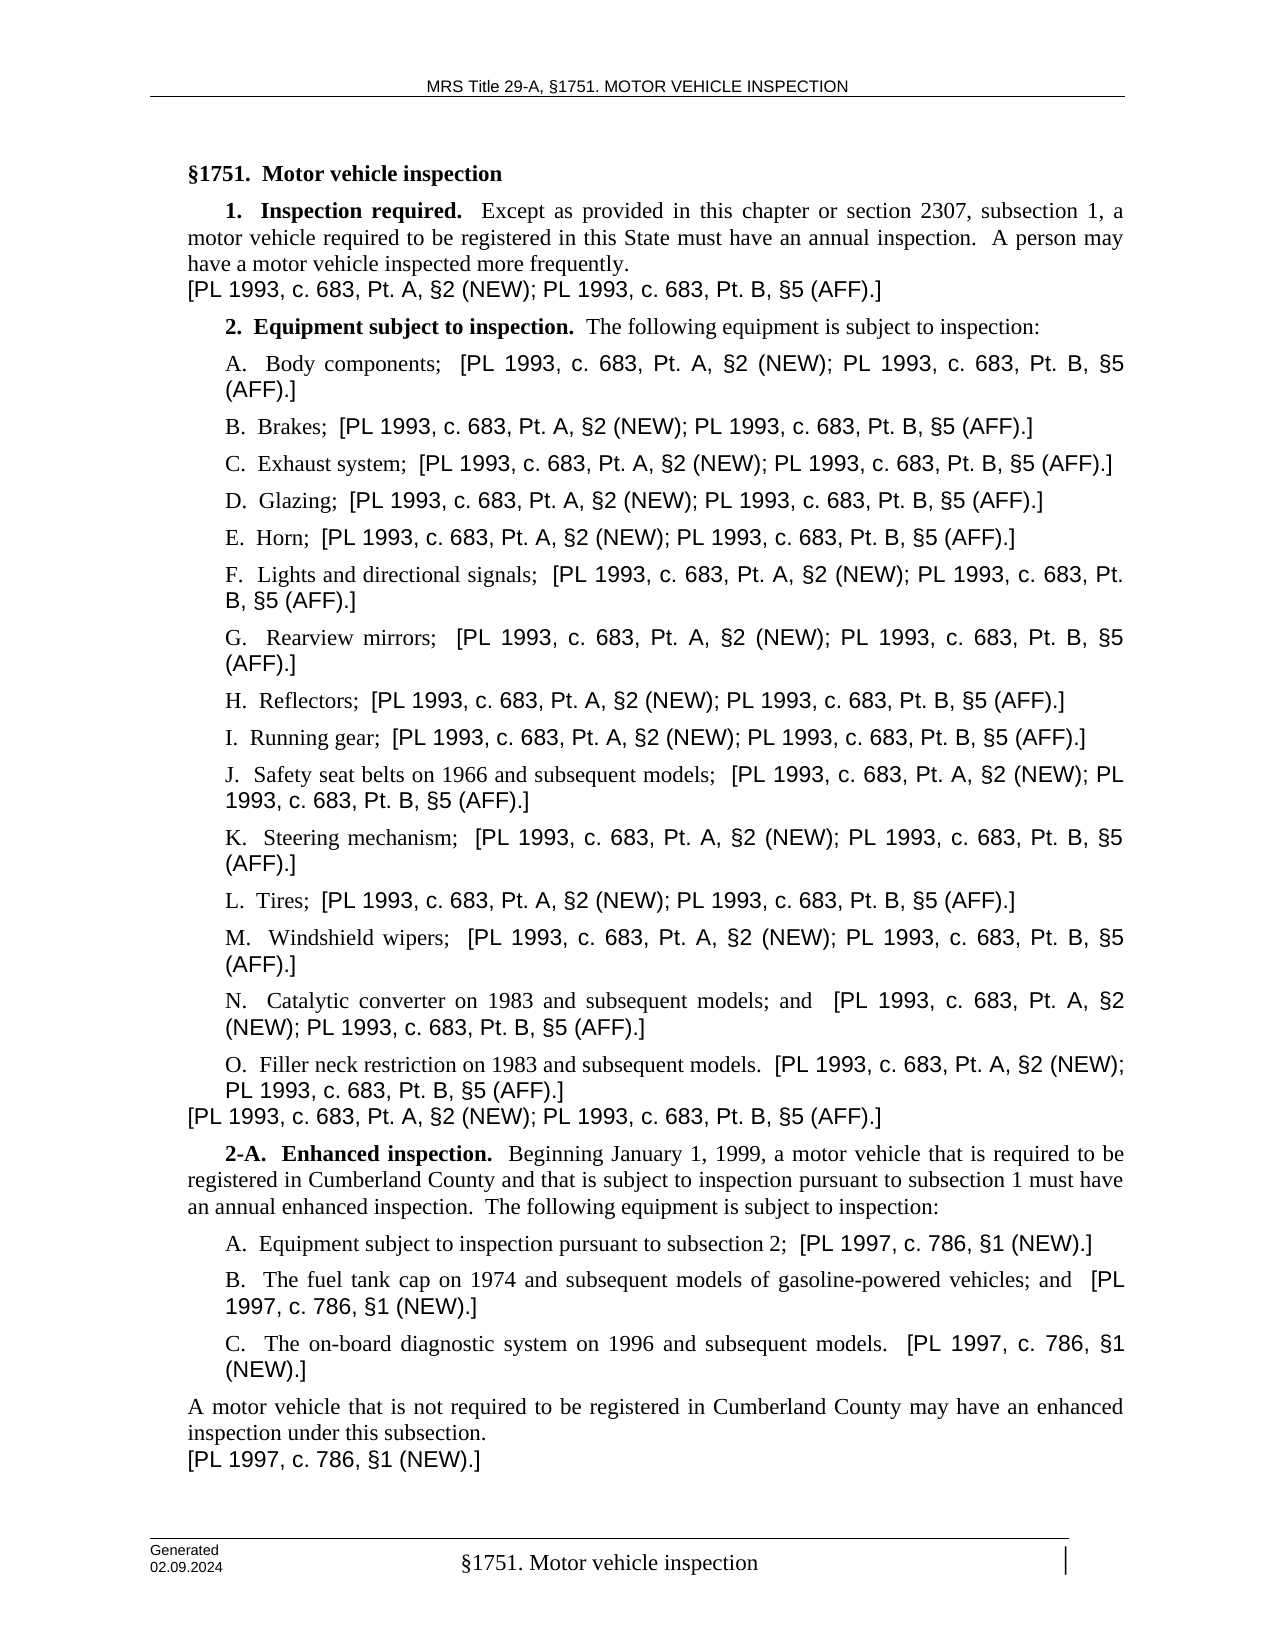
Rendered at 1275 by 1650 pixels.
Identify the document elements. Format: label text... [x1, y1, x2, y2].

text §1751. Motor vehicle inspection [187, 160, 1125, 187]
text A. Body components; [PL 1993, c. 683, Pt. A, §2 (NEW); PL 1993, c. 683, Pt. B, §5 (AFF).] [225, 350, 1125, 403]
text I. Running gear; [PL 1993, c. 683, Pt. A, §2 (NEW); PL 1993, c. 683, Pt. B, §5 (AFF).] [225, 724, 1125, 750]
text [PL 1993, c. 683, Pt. A, §2 (NEW); PL 1993, c. 683, Pt. B, §5 (AFF).] [187, 276, 1125, 303]
text 2. Equipment subject to inspection. The following equipment is subject to inspection: [187, 313, 1125, 339]
text C. The on-board diagnostic system on 1996 and subsequent models. [PL 1997, c. 786, §1 (NEW).] [225, 1330, 1125, 1382]
text G. Rearview mirrors; [PL 1993, c. 683, Pt. A, §2 (NEW); PL 1993, c. 683, Pt. B, §5 (AFF).] [225, 624, 1125, 677]
text B. Brakes; [PL 1993, c. 683, Pt. A, §2 (NEW); PL 1993, c. 683, Pt. B, §5 (AFF).] [225, 413, 1125, 439]
text 1. Inspection required. Except as provided in this chapter or section 2307, subsection 1, a motor vehicle required to be registered in this State must have an annual inspection. A person may have a motor vehicle inspected more frequently. [187, 197, 1125, 276]
text A motor vehicle that is not required to be registered in Cumberland County may have an enhanced inspection under this subsection. [187, 1393, 1125, 1446]
text A. Equipment subject to inspection pursuant to subsection 2; [PL 1997, c. 786, §1 (NEW).] [225, 1229, 1125, 1256]
text F. Lights and directional signals; [PL 1993, c. 683, Pt. A, §2 (NEW); PL 1993, c. 683, Pt. B, §5 (AFF).] [225, 561, 1125, 613]
text K. Steering mechanism; [PL 1993, c. 683, Pt. A, §2 (NEW); PL 1993, c. 683, Pt. B, §5 (AFF).] [225, 824, 1125, 877]
text L. Tires; [PL 1993, c. 683, Pt. A, §2 (NEW); PL 1993, c. 683, Pt. B, §5 (AFF).] [225, 887, 1125, 914]
text H. Reflectors; [PL 1993, c. 683, Pt. A, §2 (NEW); PL 1993, c. 683, Pt. B, §5 (AFF).] [225, 687, 1125, 713]
text [PL 1993, c. 683, Pt. A, §2 (NEW); PL 1993, c. 683, Pt. B, §5 (AFF).] [187, 1103, 1125, 1130]
text C. Exhaust system; [PL 1993, c. 683, Pt. A, §2 (NEW); PL 1993, c. 683, Pt. B, §5 (AFF).] [225, 450, 1125, 476]
text [PL 1997, c. 786, §1 (NEW).] [187, 1446, 1125, 1472]
text M. Windshield wipers; [PL 1993, c. 683, Pt. A, §2 (NEW); PL 1993, c. 683, Pt. B, §5 (AFF).] [225, 924, 1125, 977]
text J. Safety seat belts on 1966 and subsequent models; [PL 1993, c. 683, Pt. A, §2 (NEW); PL 1993, c. 683, Pt. B, §5 (AFF).] [225, 761, 1125, 813]
text E. Horn; [PL 1993, c. 683, Pt. A, §2 (NEW); PL 1993, c. 683, Pt. B, §5 (AFF).] [225, 524, 1125, 550]
text 2-A. Enhanced inspection. Beginning January 1, 1999, a motor vehicle that is required to be registered in Cumberland County and that is subject to inspection pursuant to subsection 1 must have an annual enhanced inspection. The following equipment is subject to inspection: [187, 1140, 1125, 1219]
text O. Filler neck restriction on 1983 and subsequent models. [PL 1993, c. 683, Pt. A, §2 (NEW); PL 1993, c. 683, Pt. B, §5 (AFF).] [225, 1051, 1125, 1103]
text D. Glazing; [PL 1993, c. 683, Pt. A, §2 (NEW); PL 1993, c. 683, Pt. B, §5 (AFF).] [225, 487, 1125, 513]
text B. The fuel tank cap on 1974 and subsequent models of gasoline-powered vehicles; and [PL 1997, c. 786, §1 (NEW).] [225, 1266, 1125, 1319]
text N. Catalytic converter on 1983 and subsequent models; and [PL 1993, c. 683, Pt. A, §2 (NEW); PL 1993, c. 683, Pt. B, §5 (AFF).] [225, 987, 1125, 1040]
